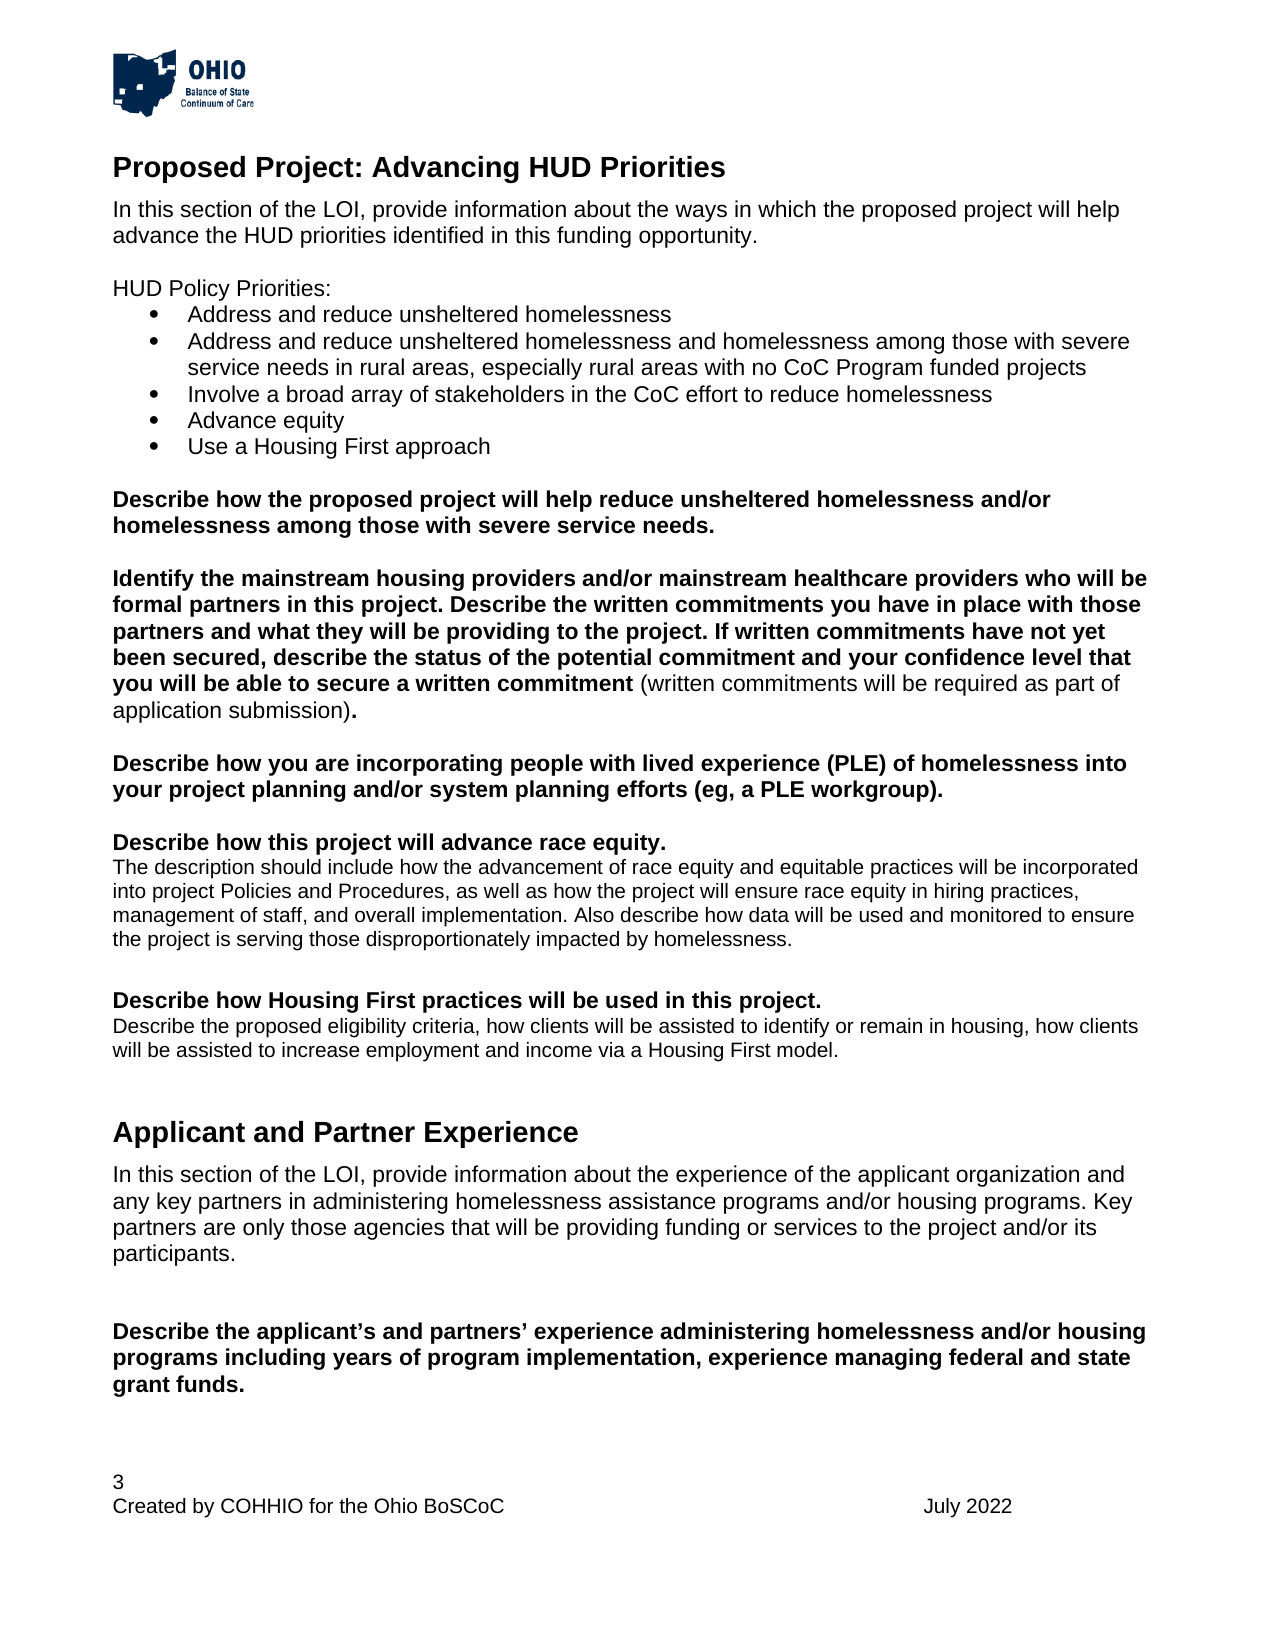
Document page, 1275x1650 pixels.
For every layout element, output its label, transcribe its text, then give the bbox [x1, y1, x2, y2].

text Describe how the proposed project will help reduce unsheltered homelessness and/or homelessness among those with severe service needs. [112, 486, 1162, 539]
subtitle Applicant and Partner Experience [112, 1115, 1162, 1149]
text Identify the mainstream housing providers and/or mainstream healthcare providers who will be formal partners in this project. Describe the written commitments you have in place with those partners and what they will be providing to the project. If written commitments have not yet been secured, describe the status of the potential commitment and your confidence level that you will be able to secure a written commitment (written commitments will be required as part of application submission). [112, 565, 1162, 723]
text Describe how this project will advance race equity. [112, 828, 1162, 855]
text Describe the applicant’s and partners’ experience administering homelessness and/or housing programs including years of program implementation, experience managing federal and state grant funds. [112, 1318, 1162, 1397]
subtitle Proposed Project: Advancing HUD Priorities [112, 150, 1162, 183]
text In this section of the LOI, provide information about the experience of the applicant organization and any key partners in administering homelessness assistance programs and/or housing programs. Key partners are only those agencies that will be providing funding or services to the project and/or its participants. [112, 1161, 1162, 1267]
subtitle Describe how Housing First practices will be used in this project. [112, 987, 1162, 1013]
list Advance equity [150, 407, 1162, 433]
list Involve a broad array of stakeholders in the CoC effort to reduce homelessness [150, 381, 1162, 407]
text The description should include how the advancement of race equity and equitable practices will be incorporated into project Policies and Procedures, as well as how the project will ensure race equity in hiring practices, management of staff, and overall implementation. Also describe how data will be used and monitored to ensure the project is serving those disproportionately impacted by homelessness. [112, 855, 1162, 951]
list Use a Housing First approach [150, 433, 1162, 459]
text Describe how you are incorporating people with lived experience (PLE) of homelessness into your project planning and/or system planning efforts (eg, a PLE workgroup). [112, 749, 1162, 802]
list Address and reduce unsheltered homelessness [150, 301, 1162, 328]
text HUD Policy Priorities: [112, 275, 1162, 301]
subtitle Describe the proposed eligibility criteria, how clients will be assisted to identify or remain in housing, how clients will be assisted to increase employment and income via a Housing First model. [112, 1013, 1162, 1061]
picture [113, 49, 254, 117]
text In this section of the LOI, provide information about the ways in which the proposed project will help advance the HUD priorities identified in this funding opportunity. [112, 196, 1162, 249]
list Address and reduce unsheltered homelessness and homelessness among those with severe service needs in rural areas, especially rural areas with no CoC Program funded projects [150, 328, 1162, 381]
